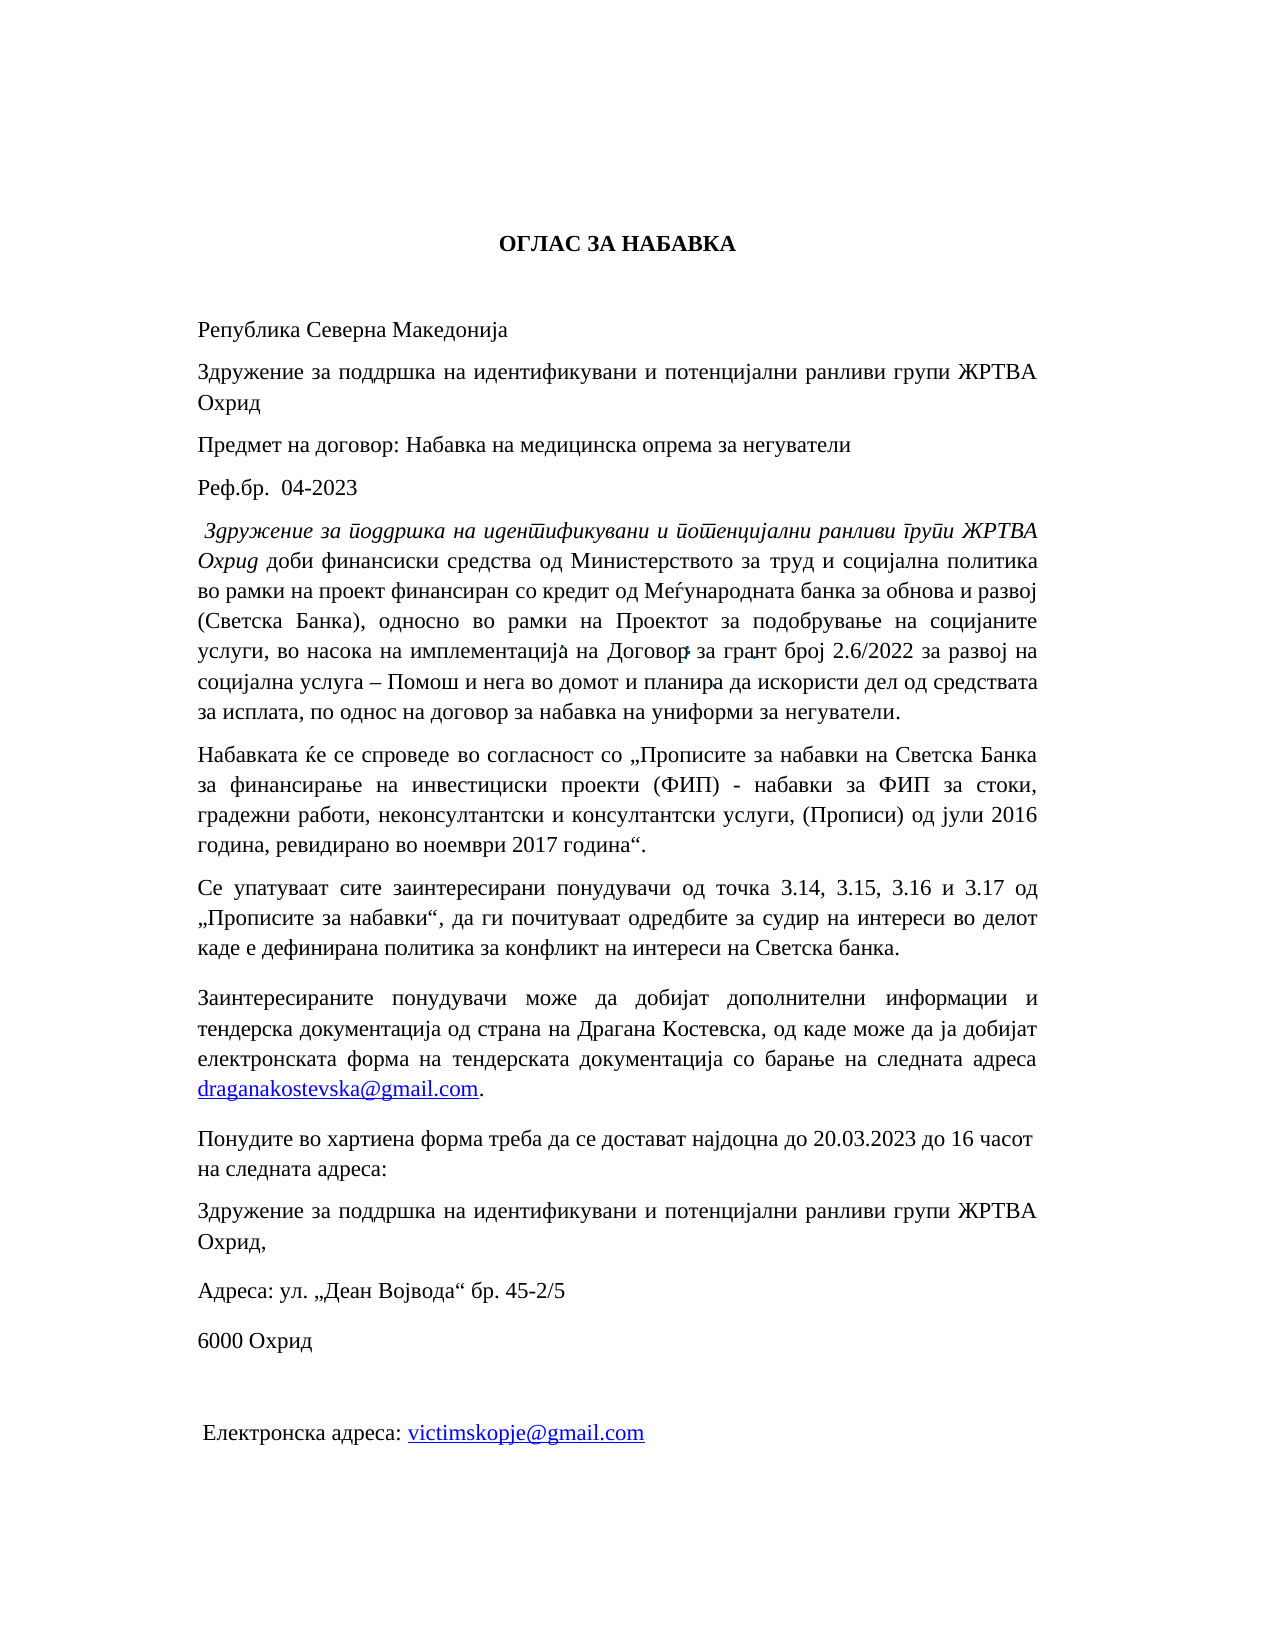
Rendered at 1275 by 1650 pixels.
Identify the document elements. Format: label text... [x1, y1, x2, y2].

text Здружение за поддршка на идентификувани и потенцијални ранливи групи ЖРТВА Охрид [197, 358, 1038, 415]
text Заинтересираните понудувачи може да добијат дополнителни информации и тендерска документација од страна на Драгана Костевска, од каде може да ја добијат електронската форма на тендерската документација со барање на следната адреса draganakostevska@gmail.com. [197, 984, 1038, 1101]
text Набавката ќе се спроведе во согласност со „Прописите за набавки на Светска Банка за финансирање на инвестициски проекти (ФИП) - набавки за ФИП за стоки, градежни работи, неконсултантски и консултантски услуги, (Прописи) од јули 2016 година, ревидирано во ноември 2017 година“. [197, 741, 1038, 858]
text Здружение за поддршка на идентификувани и потенцијални ранливи групи ЖРТВА Охрид доби финансиски средства од Министерството за труд и социјална политика во рамки на проект финансиран со кредит од Меѓународната банка за обнова и развој (Светска Банка), односно во рамки на Проектот за подобрување на социјаните услуги, во насока на имплементација на Договор за грант број 2.6/2022 за развој на социјална услуга – Помош и нега во домот и планира да искористи дел од средствата за исплата, по однос на договор за набавка на униформи за негуватели. [197, 517, 1038, 724]
text Адреса: ул. „Деан Војвода“ бр. 45-2/5 [197, 1277, 1033, 1303]
text ОГЛАС ЗА НАБАВКА [118, 230, 1116, 257]
text 6000 Охрид [197, 1327, 1033, 1353]
text Реф.бр. 04-2023 [197, 474, 1038, 500]
text Понудите во хартиена форма треба да се достават најдоцна до 20.03.2023 до 16 часот на следната адреса: [197, 1124, 1033, 1181]
text Предмет на договор: Набавка на медицинска опрема за негуватели [197, 431, 1038, 458]
text Република Северна Македонија [197, 316, 1038, 342]
text Електронска адреса: victimskopje@gmail.com [202, 1419, 995, 1445]
text Здружение за поддршка на идентификувани и потенцијални ранливи групи ЖРТВА Охрид, [197, 1197, 1038, 1254]
text Се упатуваат сите заинтересирани понудувачи од точка 3.14, 3.15, 3.16 и 3.17 од „Прописите за набавки“, да ги почитуваат одредбите за судир на интереси во делот каде е дефинирана политика за конфликт на интереси на Светска банка. [197, 874, 1038, 961]
